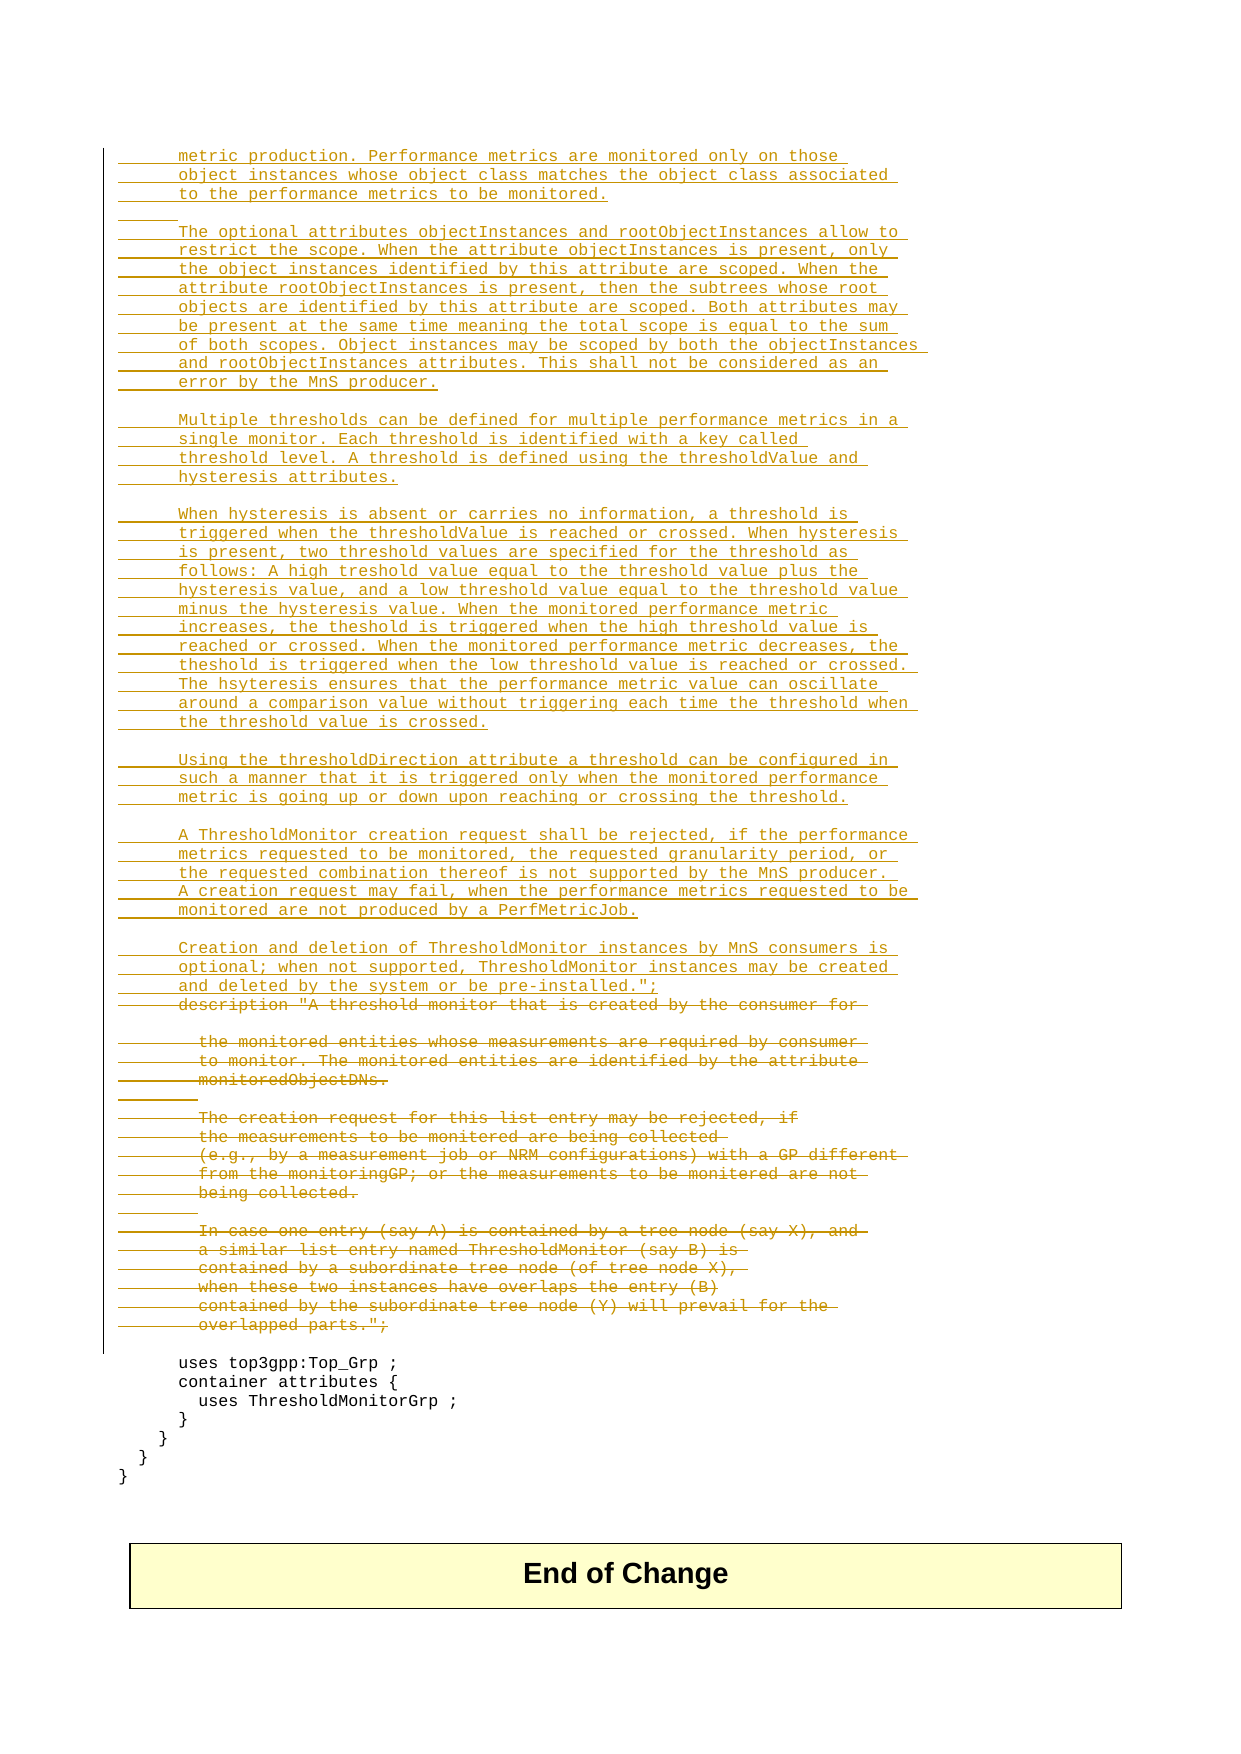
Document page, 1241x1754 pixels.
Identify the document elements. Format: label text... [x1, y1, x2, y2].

text container attributes { [118, 1373, 1122, 1392]
text } [118, 1430, 1122, 1449]
text } [118, 1467, 1122, 1486]
text } [118, 1449, 1122, 1467]
text uses ThresholdMonitorGrp ; [118, 1392, 1122, 1411]
text } [118, 1411, 1122, 1430]
text uses top3gpp:Top_Grp ; [118, 1354, 1122, 1373]
table_header End of Change [131, 1544, 1121, 1608]
